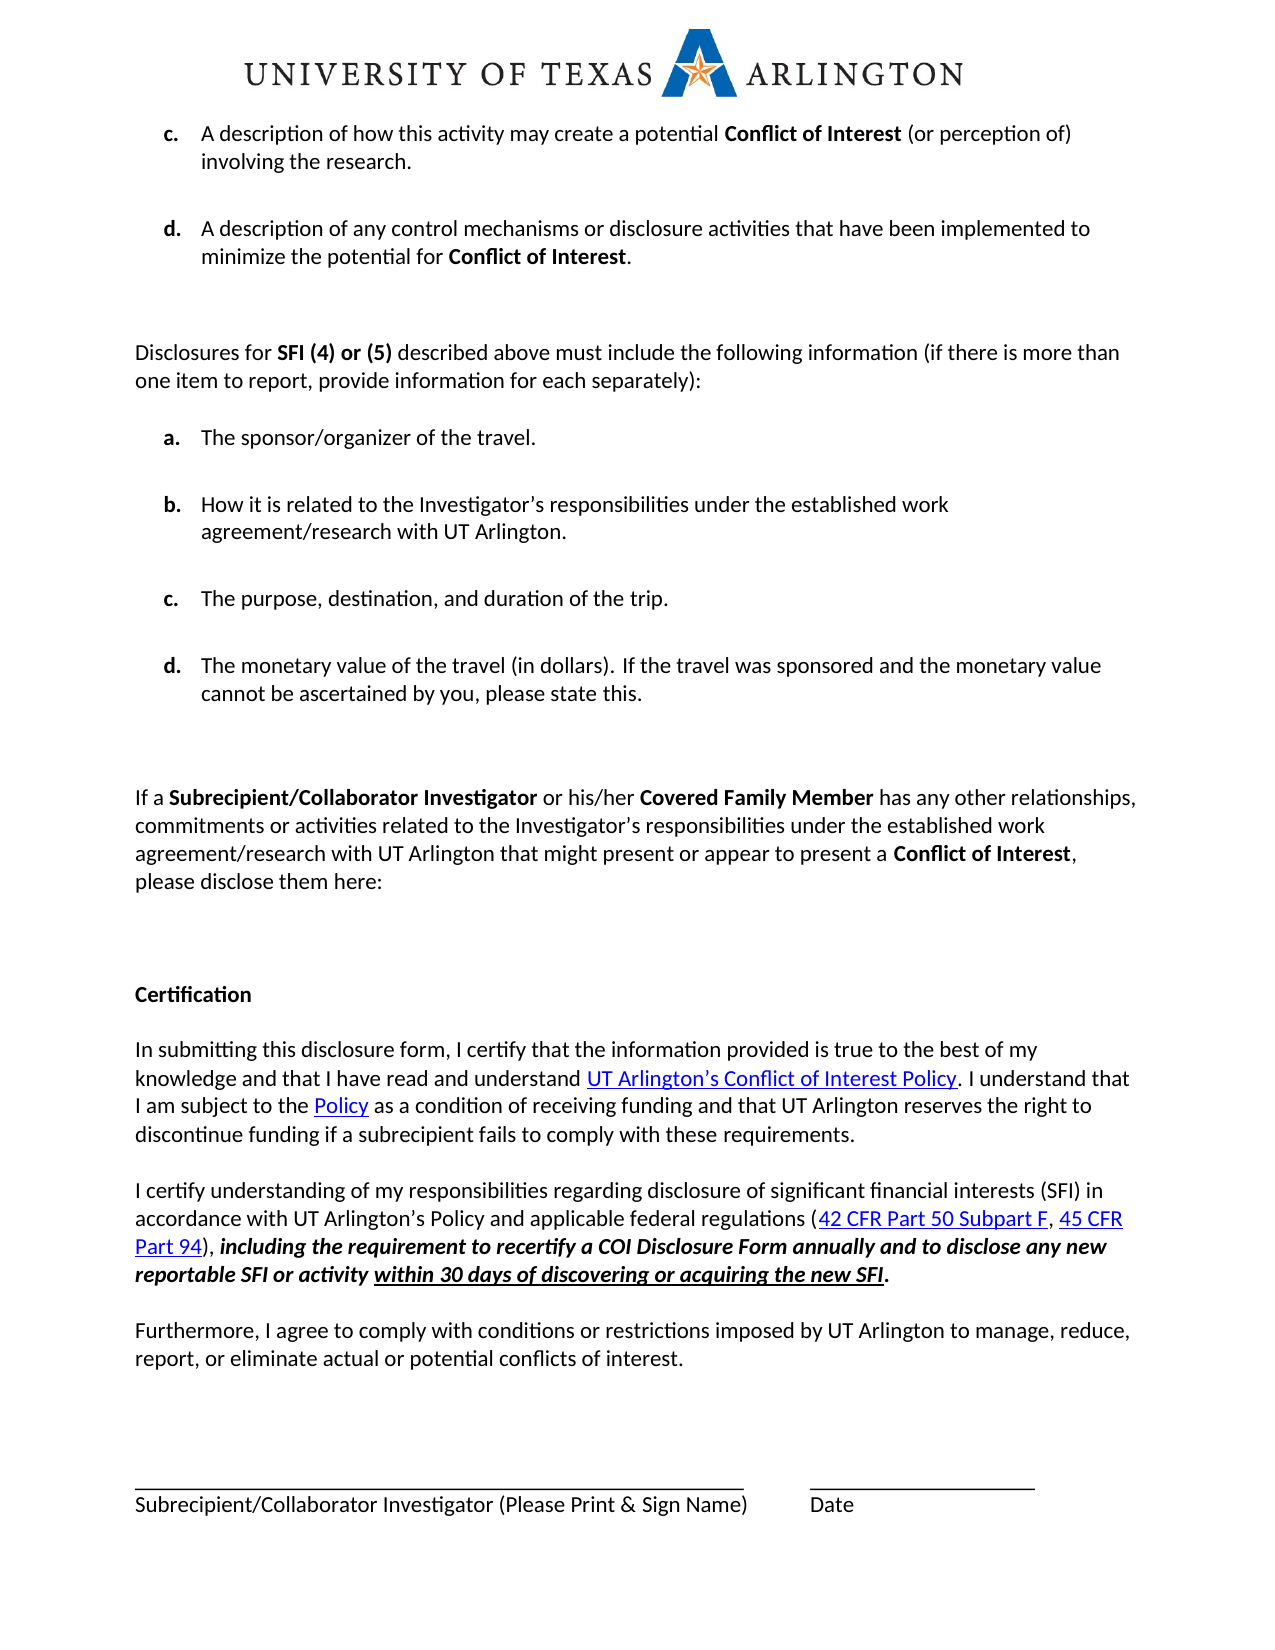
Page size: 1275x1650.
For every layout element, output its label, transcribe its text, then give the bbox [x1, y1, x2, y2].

list A description of any control mechanisms or disclosure activities that have been implemented to minimize the potential for Conflict of Interest. [163, 214, 1093, 270]
subtitle Certification [135, 980, 1196, 1008]
text If a Subrecipient/Collaborator Investigator or his/her Covered Family Member has any other relationships, commitments or activities related to the Investigator’s responsibilities under the established work agreement/research with UT Arlington that might present or appear to present a Conflict of Interest, please disclose them here: [135, 783, 1137, 895]
list The purpose, destination, and duration of the trip. [163, 584, 1196, 613]
text I certify understanding of my responsibilities regarding disclosure of significant financial interests (SFI) in accordance with UT Arlington’s Policy and applicable federal regulations (42 CFR Part 50 Subpart F, 45 CFR Part 94), including the requirement to recertify a COI Disclosure Form annually and to disclose any new reportable SFI or activity within 30 days of discovering or acquiring the new SFI. [135, 1176, 1125, 1288]
picture [244, 29, 963, 97]
text Subrecipient/Collaborator Investigator (Please Print & Sign Name) Date [135, 1484, 1196, 1517]
list How it is related to the Investigator’s responsibilities under the established work agreement/research with UT Arlington. [163, 491, 951, 545]
list The monetary value of the travel (in dollars). If the travel was sponsored and the monetary value cannot be ascertained by you, please state this. [163, 652, 1106, 708]
subtitle In submitting this disclosure form, I certify that the information provided is true to the best of my knowledge and that I have read and understand UT Arlington’s Conflict of Interest Policy. I understand that I am subject to the Policy as a condition of receiving funding and that UT Arlington reserves the right to discontinue funding if a subrecipient fails to comply with these requirements. [135, 1036, 1134, 1148]
list The sponsor/organizer of the travel. [163, 423, 1196, 451]
subtitle Furthermore, I agree to comply with conditions or restrictions imposed by UT Arlington to manage, reduce, report, or eliminate actual or potential conflicts of interest. [135, 1316, 1134, 1372]
text Disclosures for SFI (4) or (5) described above must include the following information (if there is more than one item to report, provide information for each separately): [135, 338, 1123, 394]
list A description of how this activity may create a potential Conflict of Interest (or perception of) involving the research. [163, 119, 1073, 175]
